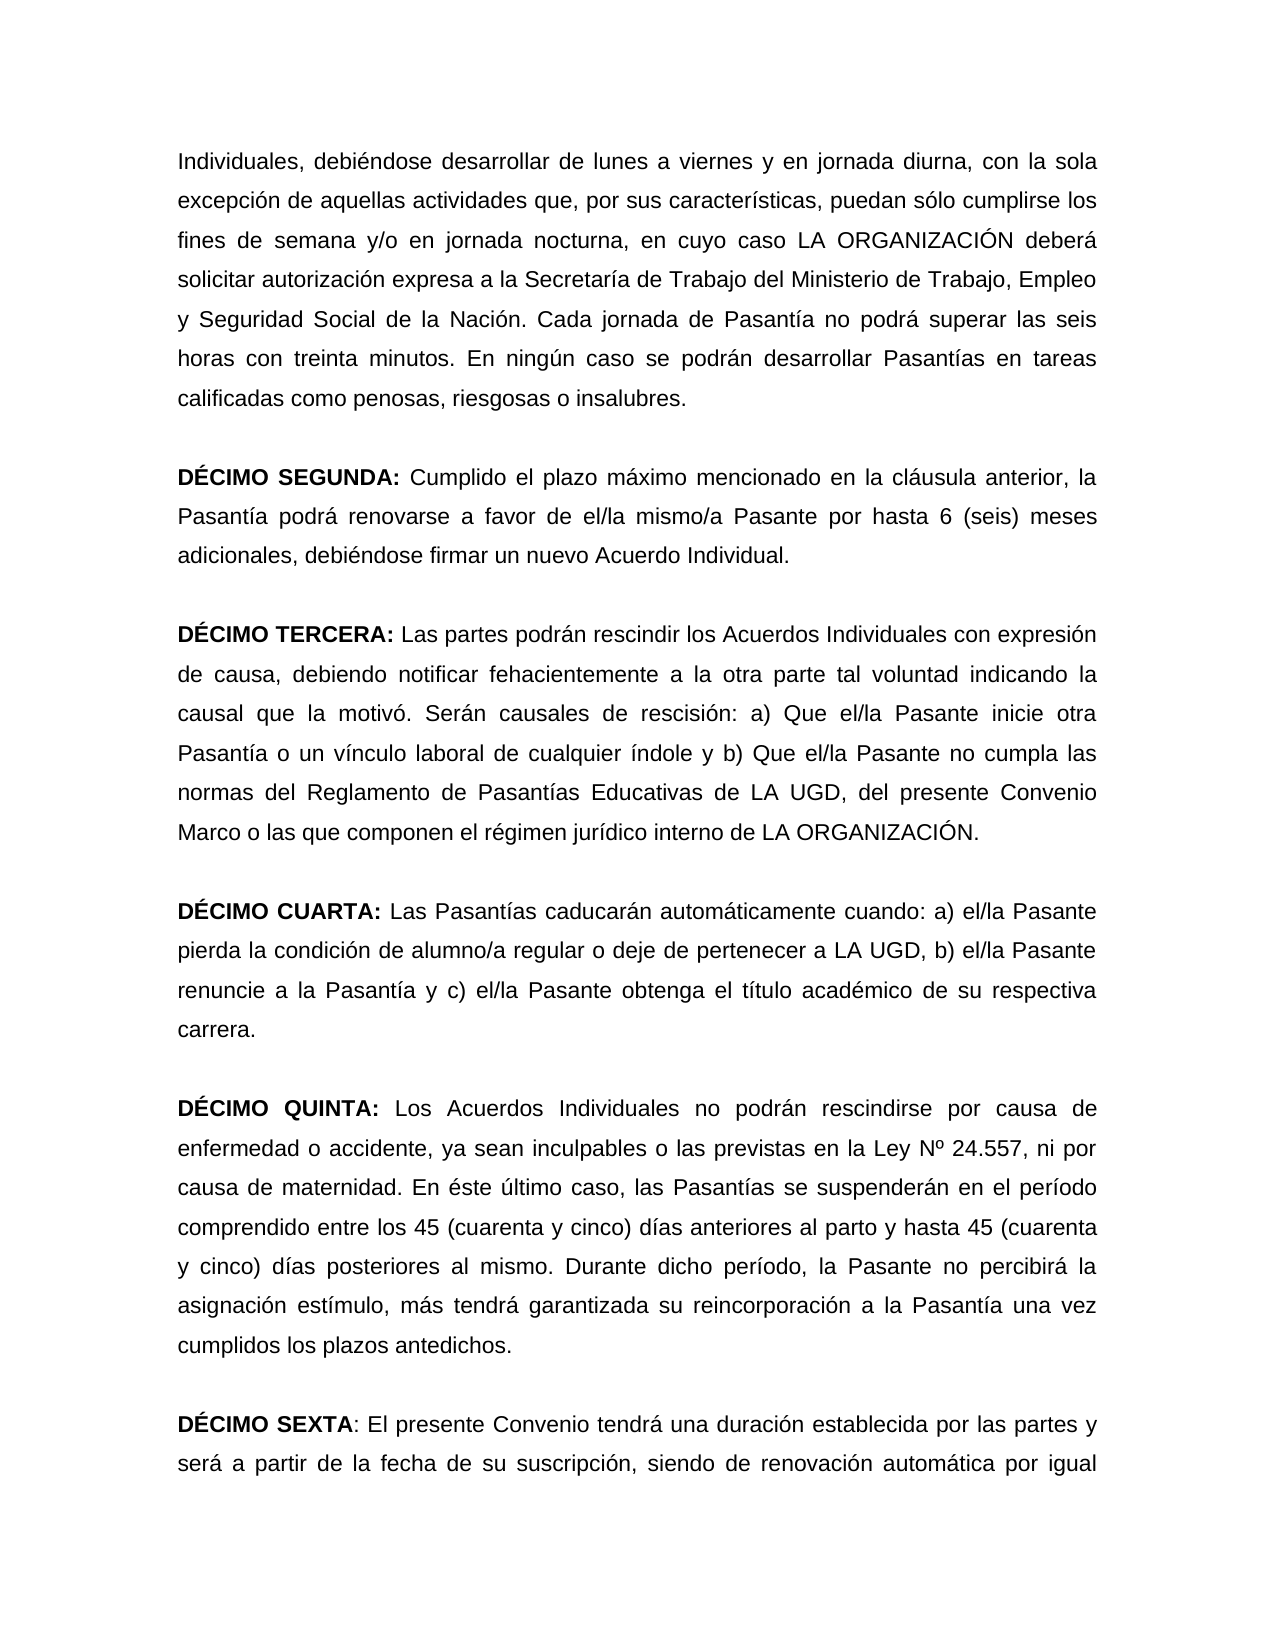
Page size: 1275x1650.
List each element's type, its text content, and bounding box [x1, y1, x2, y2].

text DÉCIMO CUARTA: Las Pasantías caducarán automáticamente cuando: a) el/la Pasante pierda la condición de alumno/a regular o deje de pertenecer a LA UGD, b) el/la Pasante renuncie a la Pasantía y c) el/la Pasante obtenga el título académico de su respectiva carrera. [177, 898, 1098, 1042]
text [177, 148, 1098, 411]
text DÉCIMO SEGUNDA: Cumplido el plazo máximo mencionado en la cláusula anterior, la Pasantía podrá renovarse a favor de el/la mismo/a Pasante por hasta 6 (seis) meses adicionales, debiéndose firmar un nuevo Acuerdo Individual. [177, 463, 1098, 569]
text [177, 1411, 1098, 1477]
text DÉCIMO QUINTA: Los Acuerdos Individuales no podrán rescindirse por causa de enfermedad o accidente, ya sean inculpables o las previstas en la Ley Nº 24.557, ni por causa de maternidad. En éste último caso, las Pasantías se suspenderán en el período comprendido entre los 45 (cuarenta y cinco) días anteriores al parto y hasta 45 (cuarenta y cinco) días posteriores al mismo. Durante dicho período, la Pasante no percibirá la asignación estímulo, más tendrá garantizada su reincorporación a la Pasantía una vez cumplidos los plazos antedichos. [177, 1095, 1098, 1358]
text DÉCIMO TERCERA: Las partes podrán rescindir los Acuerdos Individuales con expresión de causa, debiendo notificar fehacientemente a la otra parte tal voluntad indicando la causal que la motivó. Serán causales de rescisión: a) Que el/la Pasante inicie otra Pasantía o un vínculo laboral de cualquier índole y b) Que el/la Pasante no cumpla las normas del Reglamento de Pasantías Educativas de LA UGD, del presente Convenio Marco o las que componen el régimen jurídico interno de LA ORGANIZACIÓN. [177, 621, 1098, 845]
